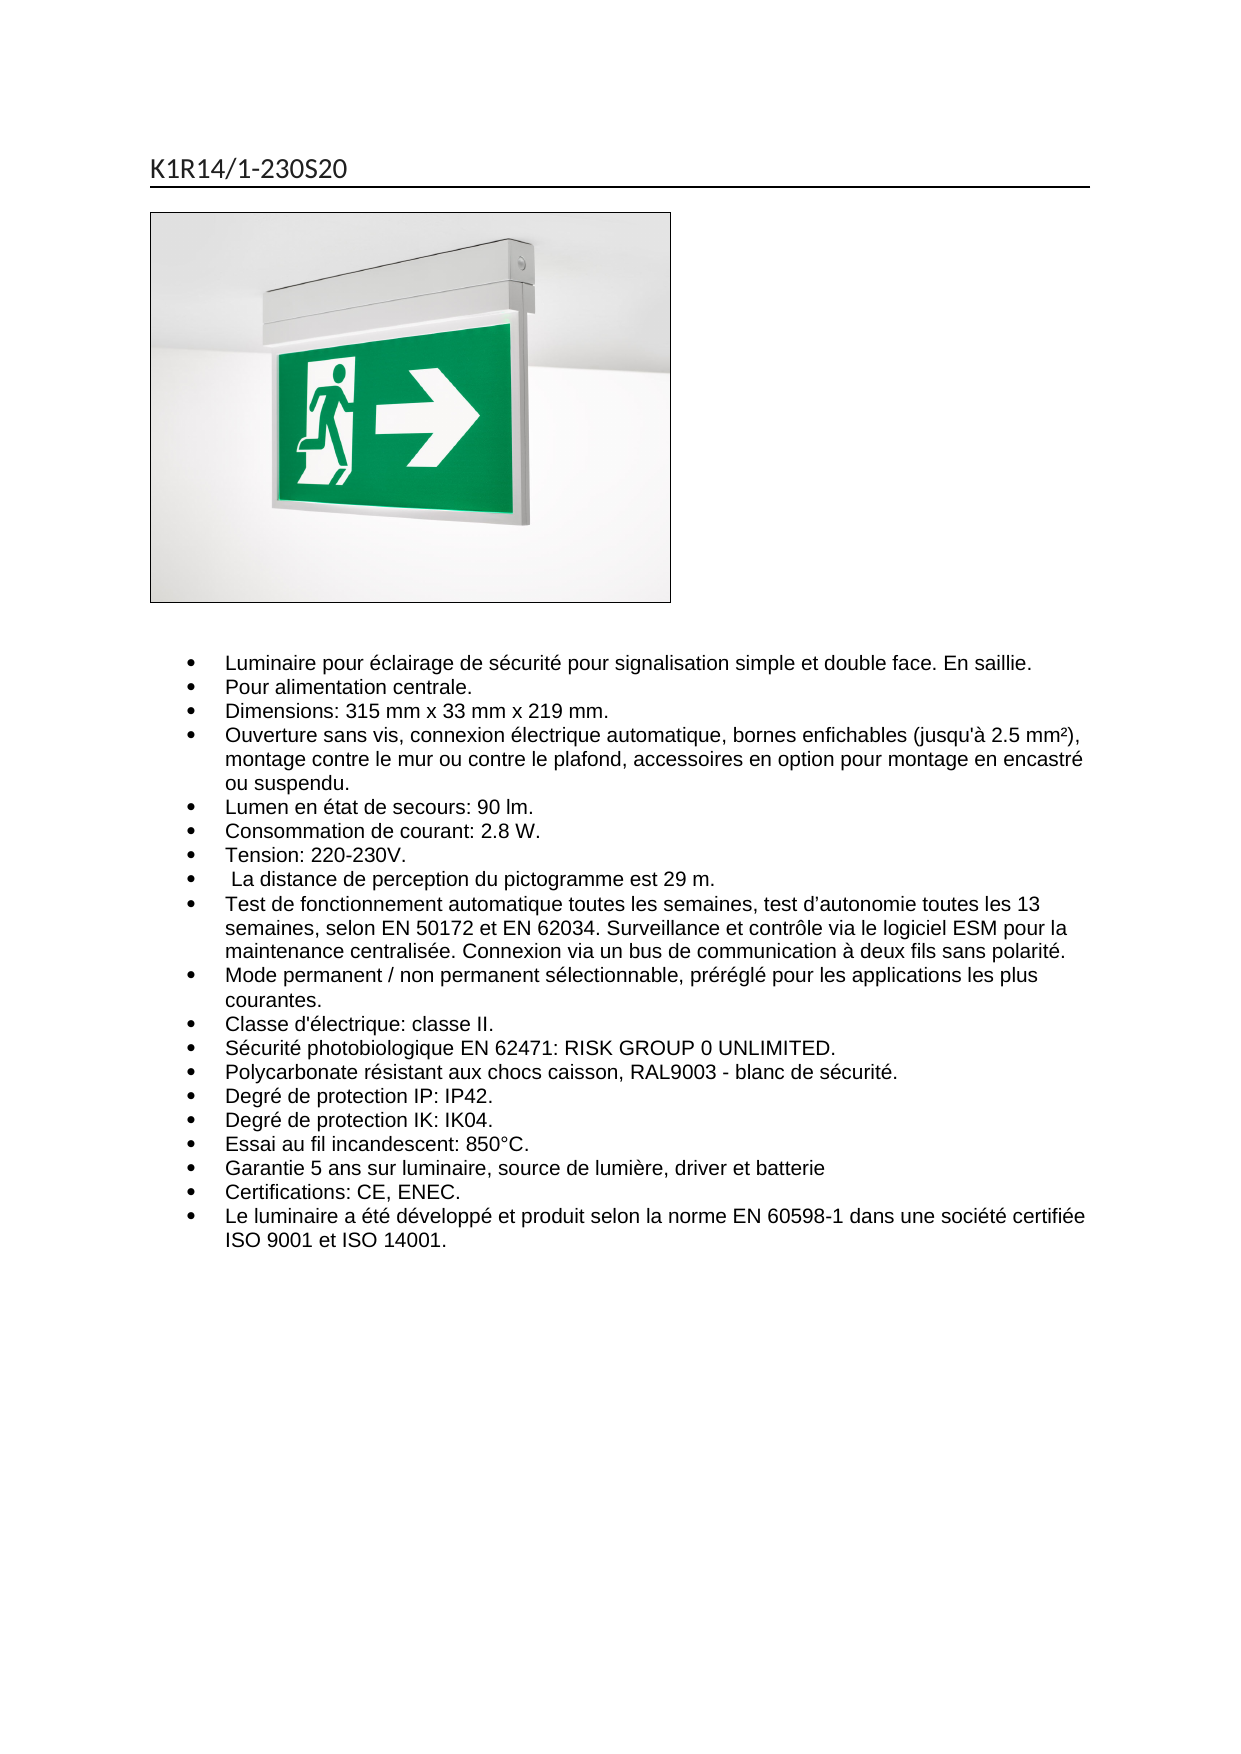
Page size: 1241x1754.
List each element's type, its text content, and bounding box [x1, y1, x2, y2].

list La distance de perception du pictogramme est 29 m. [187, 867, 1090, 891]
list Lumen en état de secours: 90 lm. [187, 795, 1090, 819]
list Mode permanent / non permanent sélectionnable, préréglé pour les applications les plus courantes. [187, 963, 1090, 1011]
list Certifications: CE, ENEC. [187, 1180, 1090, 1204]
list Ouverture sans vis, connexion électrique automatique, bornes enfichables (jusqu'à 2.5 mm²), montage contre le mur ou contre le plafond, accessoires en option pour montage en encastré ou suspendu. [187, 723, 1090, 795]
list Degré de protection IP: IP42. [187, 1083, 1090, 1108]
picture [151, 213, 670, 602]
list Tension: 220-230V. [187, 843, 1090, 867]
list Test de fonctionnement automatique toutes les semaines, test d’autonomie toutes les 13 semaines, selon EN 50172 et EN 62034. Surveillance et contrôle via le logiciel ESM pour la maintenance centralisée. Connexion via un bus de communication à deux fils sans polarité. [187, 891, 1090, 963]
list Polycarbonate résistant aux chocs caisson, RAL9003 - blanc de sécurité. [187, 1059, 1090, 1083]
list Sécurité photobiologique EN 62471: RISK GROUP 0 UNLIMITED. [187, 1035, 1090, 1059]
list Consommation de courant: 2.8 W. [187, 819, 1090, 843]
list Dimensions: 315 mm x 33 mm x 219 mm. [187, 699, 1090, 723]
list Garantie 5 ans sur luminaire, source de lumière, driver et batterie [187, 1156, 1090, 1180]
list Le luminaire a été développé et produit selon la norme EN 60598-1 dans une société certifiée ISO 9001 et ISO 14001. [187, 1204, 1090, 1252]
list Luminaire pour éclairage de sécurité pour signalisation simple et double face. En saillie. [187, 651, 1090, 675]
list Degré de protection IK: IK04. [187, 1108, 1090, 1132]
list Classe d'électrique: classe II. [187, 1011, 1090, 1035]
text K1R14/1-230S20 [150, 150, 1090, 186]
list Essai au fil incandescent: 850°C. [187, 1132, 1090, 1156]
list Pour alimentation centrale. [187, 675, 1090, 699]
